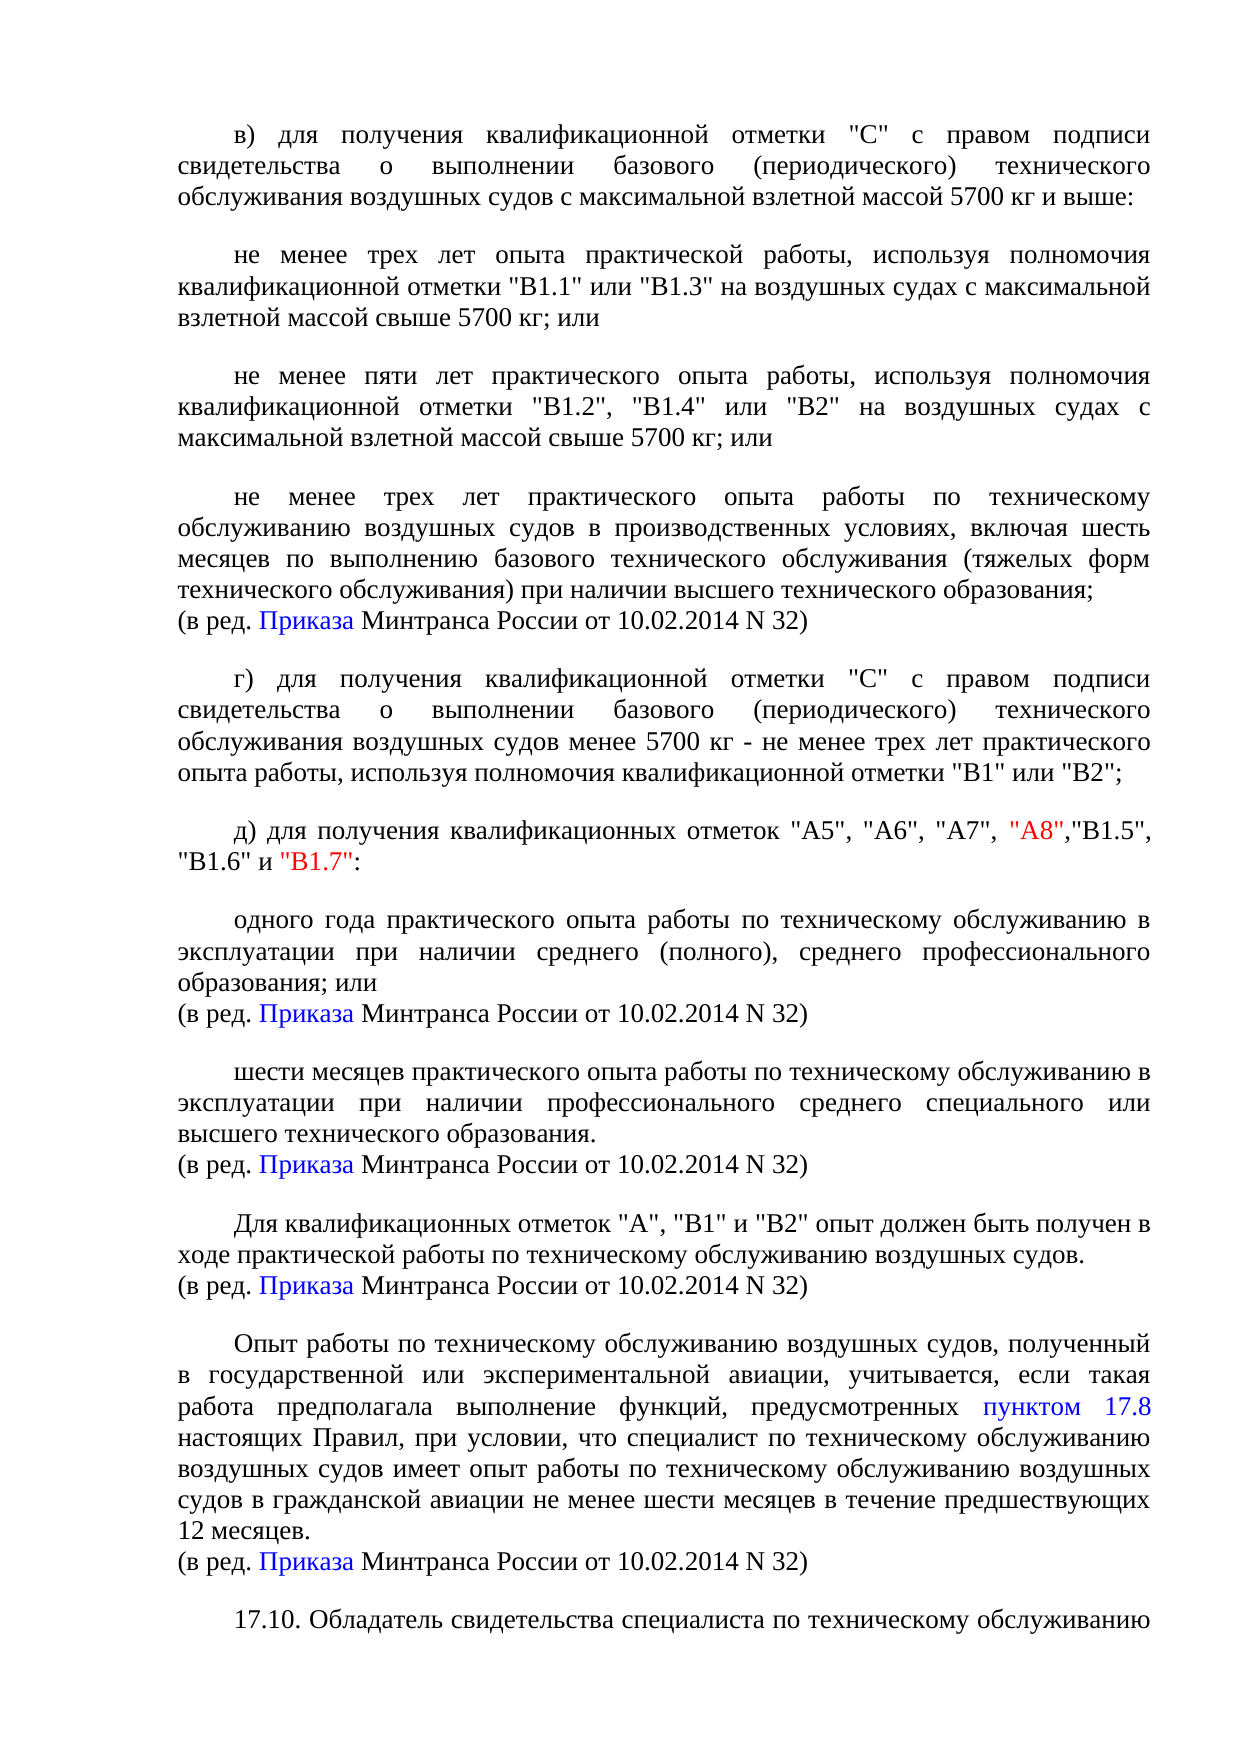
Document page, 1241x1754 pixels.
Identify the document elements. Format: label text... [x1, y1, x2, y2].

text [177, 1604, 1152, 1635]
text Опыт работы по техническому обслуживанию воздушных судов, полученный в государственной или экспериментальной авиации, учитывается, если такая работа предполагала выполнение функций, предусмотренных пунктом 17.8 настоящих Правил, при условии, что специалист по техническому обслуживанию воздушных судов имеет опыт работы по техническому обслуживанию воздушных судов в гражданской авиации не менее шести месяцев в течение предшествующих 12 месяцев. [177, 1327, 1152, 1545]
text не менее пяти лет практического опыта работы, используя полномочия квалификационной отметки "B1.2", "B1.4" или "B2" на воздушных судах с максимальной взлетной массой свыше 5700 кг; или [177, 359, 1152, 453]
text (в ред. Приказа Минтранса России от 10.02.2014 N 32) [177, 997, 1152, 1028]
text шести месяцев практического опыта работы по техническому обслуживанию в эксплуатации при наличии профессионального среднего специального или высшего технического образования. [177, 1055, 1152, 1149]
text г) для получения квалификационной отметки "C" с правом подписи свидетельства о выполнении базового (периодического) технического обслуживания воздушных судов менее 5700 кг - не менее трех лет практического опыта работы, используя полномочия квалификационной отметки "B1" или "B2"; [177, 662, 1152, 787]
text д) для получения квалификационных отметок "A5", "A6", "A7", "А8","B1.5", "B1.6" и "В1.7": [177, 814, 1152, 876]
text не менее трех лет опыта практической работы, используя полномочия квалификационной отметки "B1.1" или "B1.3" на воздушных судах с максимальной взлетной массой свыше 5700 кг; или [177, 239, 1152, 332]
text (в ред. Приказа Минтранса России от 10.02.2014 N 32) [177, 1149, 1152, 1180]
text (в ред. Приказа Минтранса России от 10.02.2014 N 32) [177, 1269, 1152, 1300]
text Для квалификационных отметок "A", "B1" и "B2" опыт должен быть получен в ходе практической работы по техническому обслуживанию воздушных судов. [177, 1207, 1152, 1269]
text одного года практического опыта работы по техническому обслуживанию в эксплуатации при наличии среднего (полного), среднего профессионального образования; или [177, 903, 1152, 997]
text не менее трех лет практического опыта работы по техническому обслуживанию воздушных судов в производственных условиях, включая шесть месяцев по выполнению базового технического обслуживания (тяжелых форм технического обслуживания) при наличии высшего технического образования; [177, 480, 1152, 604]
text в) для получения квалификационной отметки "C" с правом подписи свидетельства о выполнении базового (периодического) технического обслуживания воздушных судов с максимальной взлетной массой 5700 кг и выше: [177, 118, 1152, 212]
text (в ред. Приказа Минтранса России от 10.02.2014 N 32) [177, 604, 1152, 635]
text (в ред. Приказа Минтранса России от 10.02.2014 N 32) [177, 1545, 1152, 1577]
